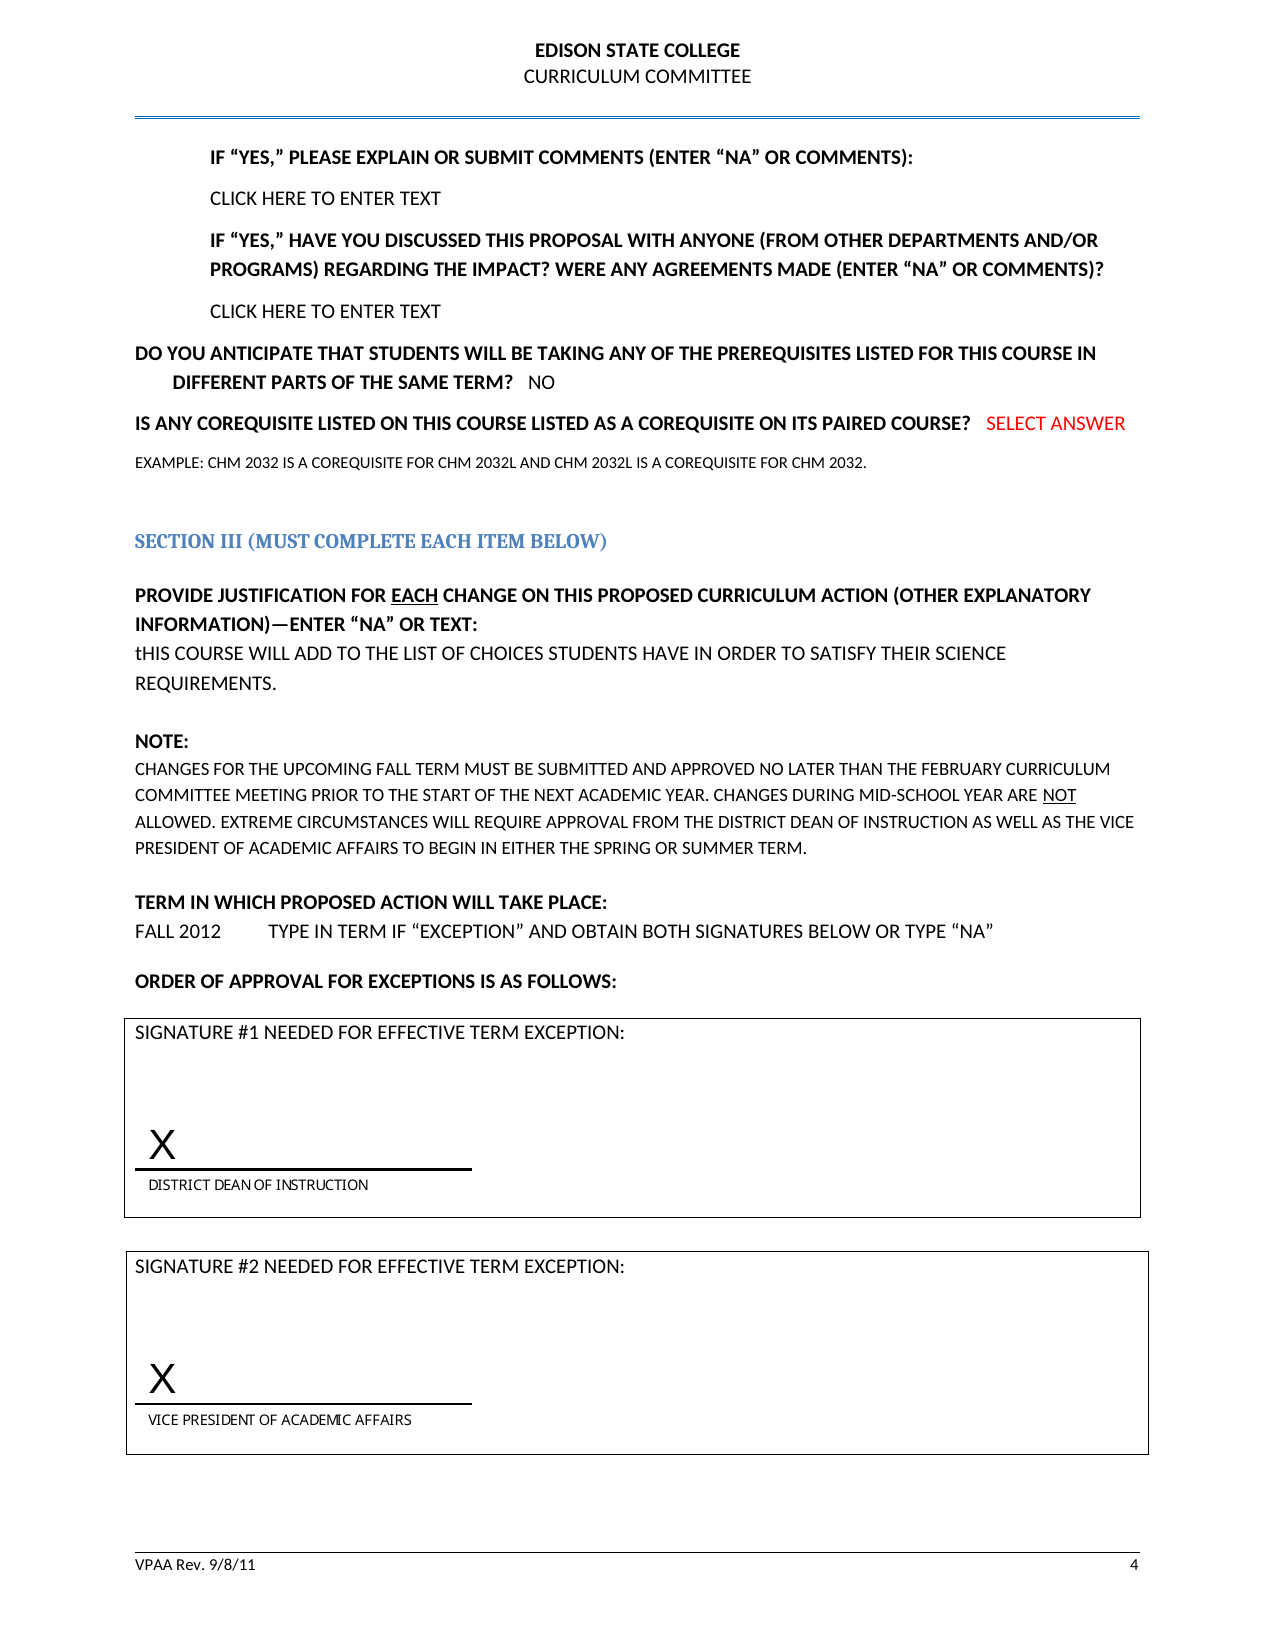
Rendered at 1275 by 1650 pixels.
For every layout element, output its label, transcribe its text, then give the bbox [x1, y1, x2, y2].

text SIGNATURE #2 NEEDED FOR EFFECTIVE TERM EXCEPTION: [127, 1252, 1148, 1279]
text oRDER OF APPROVAL FOR EXCEPTIONS IS AS FOLLOWS: [135, 968, 1140, 994]
text IF “YES,” HAVE YOU DISCUSSED THIS PROPOSAL WITH ANYONE (FROM OTHER DEPARTMENTS AND/OR PROGRAMS) REGARDING THE IMPACT? WERE ANY AGREEMENTS MADE (ENTER “NA” OR COMMENTS)? [210, 227, 1140, 282]
text IS ANY COREQUISITE LISTED ON THIS COURSE LISTED AS A COREQUISITE ON ITS PAIRED COURSE? [135, 411, 1140, 436]
text NOTE: [135, 728, 1140, 753]
text SIGNATURE #1 NEEDED FOR EFFECTIVE TERM EXCEPTION: [125, 1019, 1140, 1045]
text PROVIDE JUSTIFICATION FOR EACH CHANGE ON THIS PROPOSED CURRICULUM ACTION (OTHER EXPLANATORY INFORMATION)—ENTER “na” OR TEXT: [135, 582, 1140, 637]
text CHANGES FOR THE UPCOMING FALL TERM MUST BE SUBMITTED AND APPROVED NO LATER THAN THE FEBRUARY CURRICULUM COMMITTEE MEETING PRIOR TO THE START OF THE NEXT ACADEMIC YEAR. CHANGES DURING MID-SCHOOL YEAR ARE NOT ALLOWED. EXTREME CIRCUMSTANCES WILL REQUIRE APPROVAL FROM THE DISTRICT DEAN OF INSTRUCTION AS WELL AS THE VICE PRESIDENT OF ACADEMIC AFFAIRS TO BEGIN IN EITHER THE SPRING OR SUMMER TERM. [135, 757, 1140, 859]
subtitle SECTION III (MUST COMPLETE EACH ITEM BELOW) [135, 530, 1140, 554]
text IF “YES,” please eXPLAIN or submit comments (ENTER “NA” or COMMENTS): [135, 144, 1140, 169]
text TERM IN WHICH PROPOSED ACTION WILL TAKE PLACE: [135, 889, 1140, 914]
text eXAMPLE: CHM 2032 IS A COREQUISITE FOR CHM 2032L AND CHM 2032L IS A COREQUISITE FOR CHM 2032. [135, 452, 1140, 473]
text DO YOU ANTICIPATE THAT STUDENTS WILL BE TAKING ANY OF THE PREREQUISITES LISTED FOR THIS COURSE IN DIFFERENT PARTS OF THE SAME TERM? [135, 340, 1140, 394]
